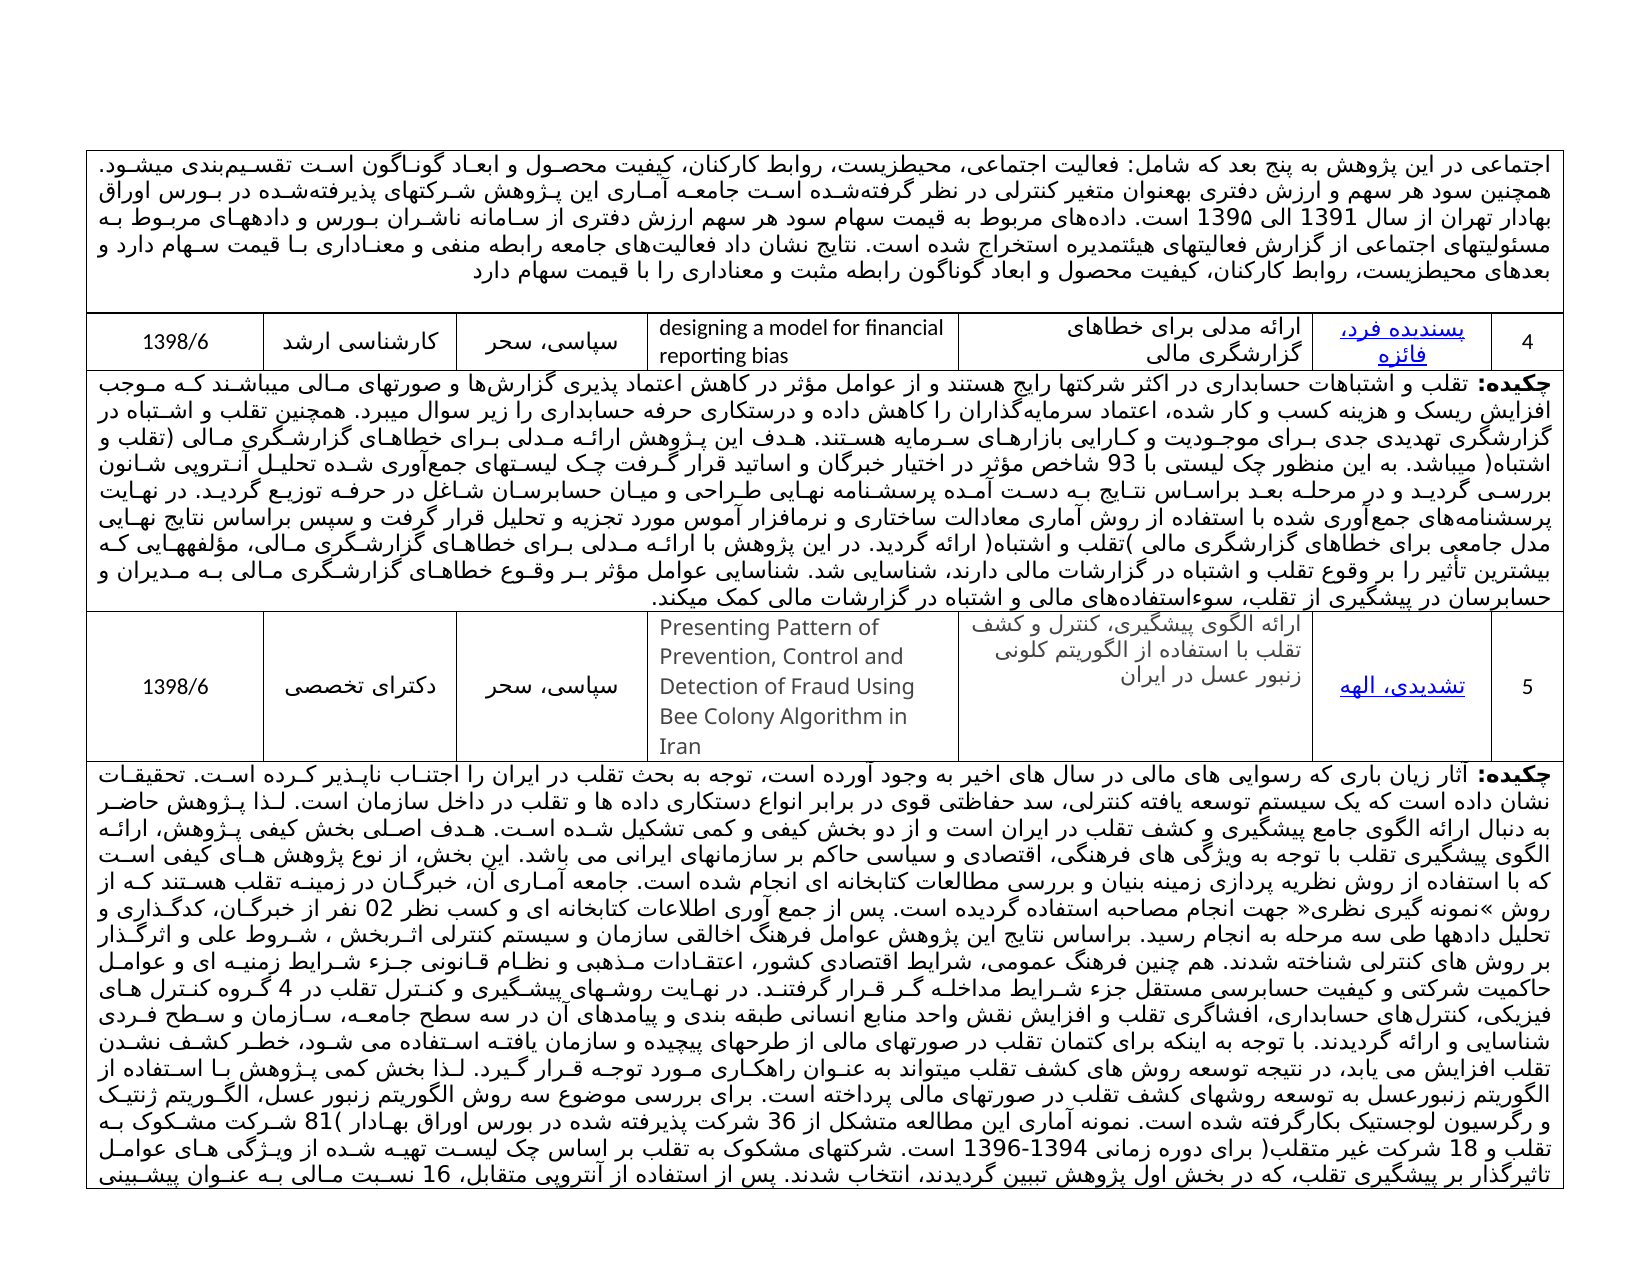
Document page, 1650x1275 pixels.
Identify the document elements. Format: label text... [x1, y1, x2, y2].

table_cell تشدیدی، الهه [1313, 612, 1491, 761]
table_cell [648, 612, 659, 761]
table_cell ارائه مدلی برای خطاهای گزارشگری مالی [959, 314, 1312, 369]
table_cell سپاسی، سحر [457, 612, 647, 761]
table_cell کارشناسی ارشد [264, 314, 456, 369]
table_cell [87, 151, 1563, 312]
table_cell 1398/6 [87, 612, 263, 761]
table_cell دکترای تخصصی [264, 612, 456, 761]
table_cell 5 [1492, 612, 1563, 761]
table_cell 1398/6 [87, 314, 263, 369]
table_cell designing a model for financial reporting bias [648, 314, 958, 369]
table_cell چکیده: تقلب و اشتباهات حسابداری در اکثر شرکتها رایج هستند و از عوامل مؤثر در کاهش اعتماد پذیری گزارش‌ها و صورتهای مالی میباشند که موجب افزایش ریسک و هزینه کسب و کار شده، اعتماد سرمایه‌گذاران را کاهش داده و درستکاری حرفه حسابداری را زیر سوال میبرد. همچنین تقلب و اشتباه در گزارشگری تهدیدی جدی برای موجودیت و کارایی بازارهای سرمایه هستند. هدف این پژوهش ارائه مدلی برای خطاهای گزارشگری مالی (تقلب و اشتباه( میباشد. به این منظور چک لیستی با 93 شاخص مؤثر در اختیار خبرگان و اساتید قرار گرفت چک لیستهای جمع‌آوری شده تحلیل آنتروپی شانون بررسی گردید و در مرحله بعد براساس نتایج به دست آمده پرسشنامه نهایی طراحی و میان حسابرسان شاغل در حرفه توزیع گردید. در نهایت پرسشنامه‌های جمع‌آوری شده با استفاده از روش آماری معادالت ساختاری و نرمافزار آموس مورد تجزیه و تحلیل قرار گرفت و سپس براساس نتایج نهایی مدل جامعی برای خطاهای گزارشگری مالی )تقلب و اشتباه( ارائه گردید. در این پژوهش با ارائه مدلی برای خطاهای گزارشگری مالی، مؤلفههایی که بیشترین تأثیر را بر وقوع تقلب و اشتباه در گزارشات مالی دارند، شناسایی شد. شناسایی عوامل مؤثر بر وقوع خطاهای گزارشگری مالی به مدیران و حسابرسان در پیشگیری از تقلب، سوءاستفاده‌های مالی و اشتباه در گزارشات مالی کمک میکند. [87, 371, 1563, 611]
table_cell 4 [1492, 314, 1563, 369]
table_cell ارائه الگوی پیشگیری، کنترل و کشف تقلب با استفاده از الگوریتم کلونی زنبور عسل در ایران [959, 612, 1312, 761]
table_cell Presenting Pattern of Prevention, Control and Detection of Fraud Using Bee Colony Algorithm in Iran [701, 612, 958, 761]
table_cell سپاسی، سحر [457, 314, 647, 369]
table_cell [87, 762, 1563, 1188]
table_cell پسندیده فرد، فائزه [1313, 314, 1491, 369]
